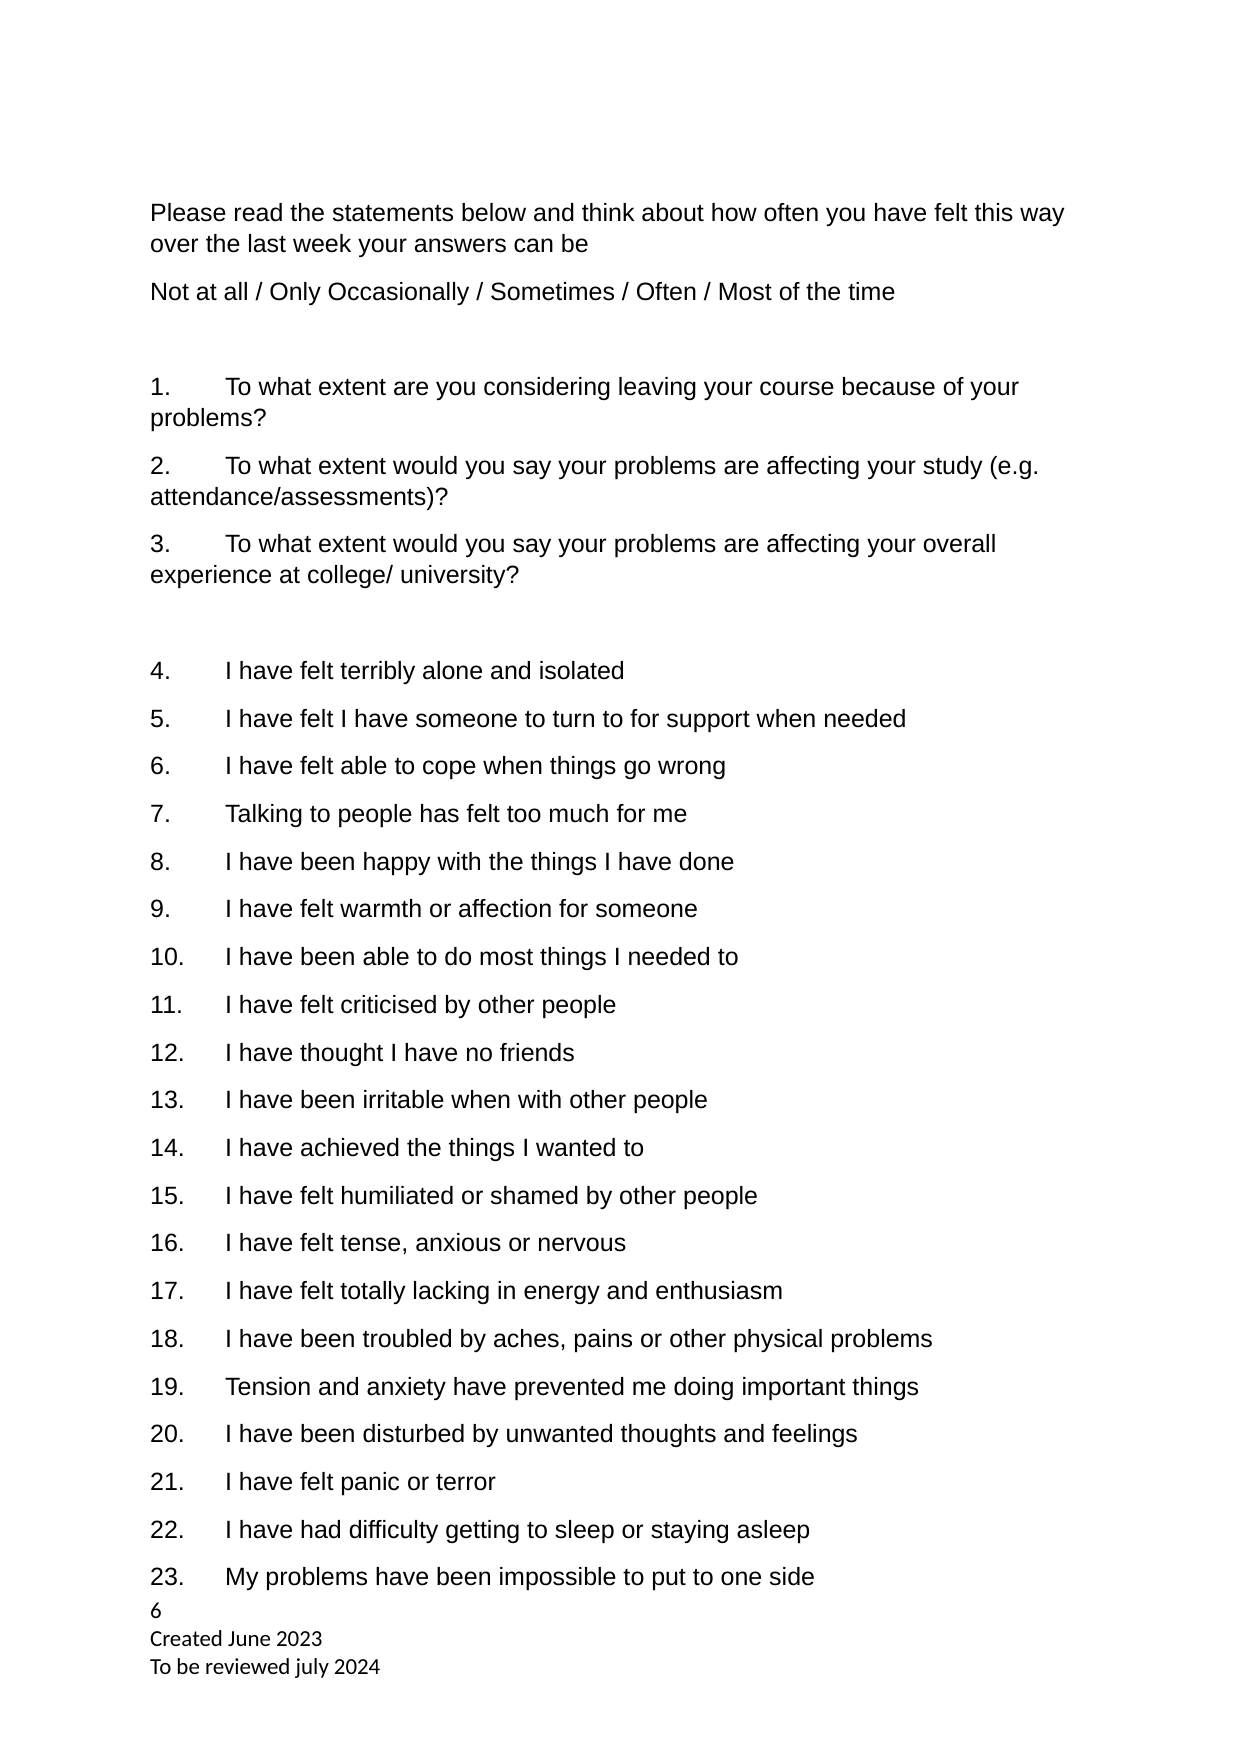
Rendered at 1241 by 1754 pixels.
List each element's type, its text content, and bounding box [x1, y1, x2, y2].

text 1. To what extent are you considering leaving your course because of your problems? [150, 372, 1090, 432]
text 20. I have been disturbed by unwanted thoughts and feelings [150, 1419, 1090, 1448]
text 6. I have felt able to cope when things go wrong [150, 751, 1090, 780]
text 13. I have been irritable when with other people [150, 1085, 1090, 1114]
text 21. I have felt panic or terror [150, 1467, 1090, 1496]
text Please read the statements below and think about how often you have felt this way over the last week your answers can be [150, 198, 1090, 257]
text 3. To what extent would you say your problems are affecting your overall experience at college/ university? [150, 529, 1090, 589]
text 19. Tension and anxiety have prevented me doing important things [150, 1371, 1090, 1400]
text 9. I have felt warmth or affection for someone [150, 894, 1090, 923]
text 4. I have felt terribly alone and isolated [150, 656, 1090, 684]
text 16. I have felt tense, anxious or nervous [150, 1228, 1090, 1257]
text 11. I have felt criticised by other people [150, 990, 1090, 1018]
text 7. Talking to people has felt too much for me [150, 799, 1090, 828]
text 10. I have been able to do most things I needed to [150, 942, 1090, 971]
text 5. I have felt I have someone to turn to for support when needed [150, 703, 1090, 732]
text 8. I have been happy with the things I have done [150, 847, 1090, 875]
text 23. My problems have been impossible to put to one side [150, 1562, 1090, 1591]
text 18. I have been troubled by aches, pains or other physical problems [150, 1324, 1090, 1352]
text 12. I have thought I have no friends [150, 1037, 1090, 1066]
text 14. I have achieved the things I wanted to [150, 1133, 1090, 1162]
text 17. I have felt totally lacking in energy and enthusiasm [150, 1276, 1090, 1305]
text 22. I have had difficulty getting to sleep or staying asleep [150, 1514, 1090, 1543]
text Not at all / Only Occasionally / Sometimes / Often / Most of the time [150, 276, 1090, 305]
text 2. To what extent would you say your problems are affecting your study (e.g. attendance/assessments)? [150, 451, 1090, 510]
text 15. I have felt humiliated or shamed by other people [150, 1181, 1090, 1209]
